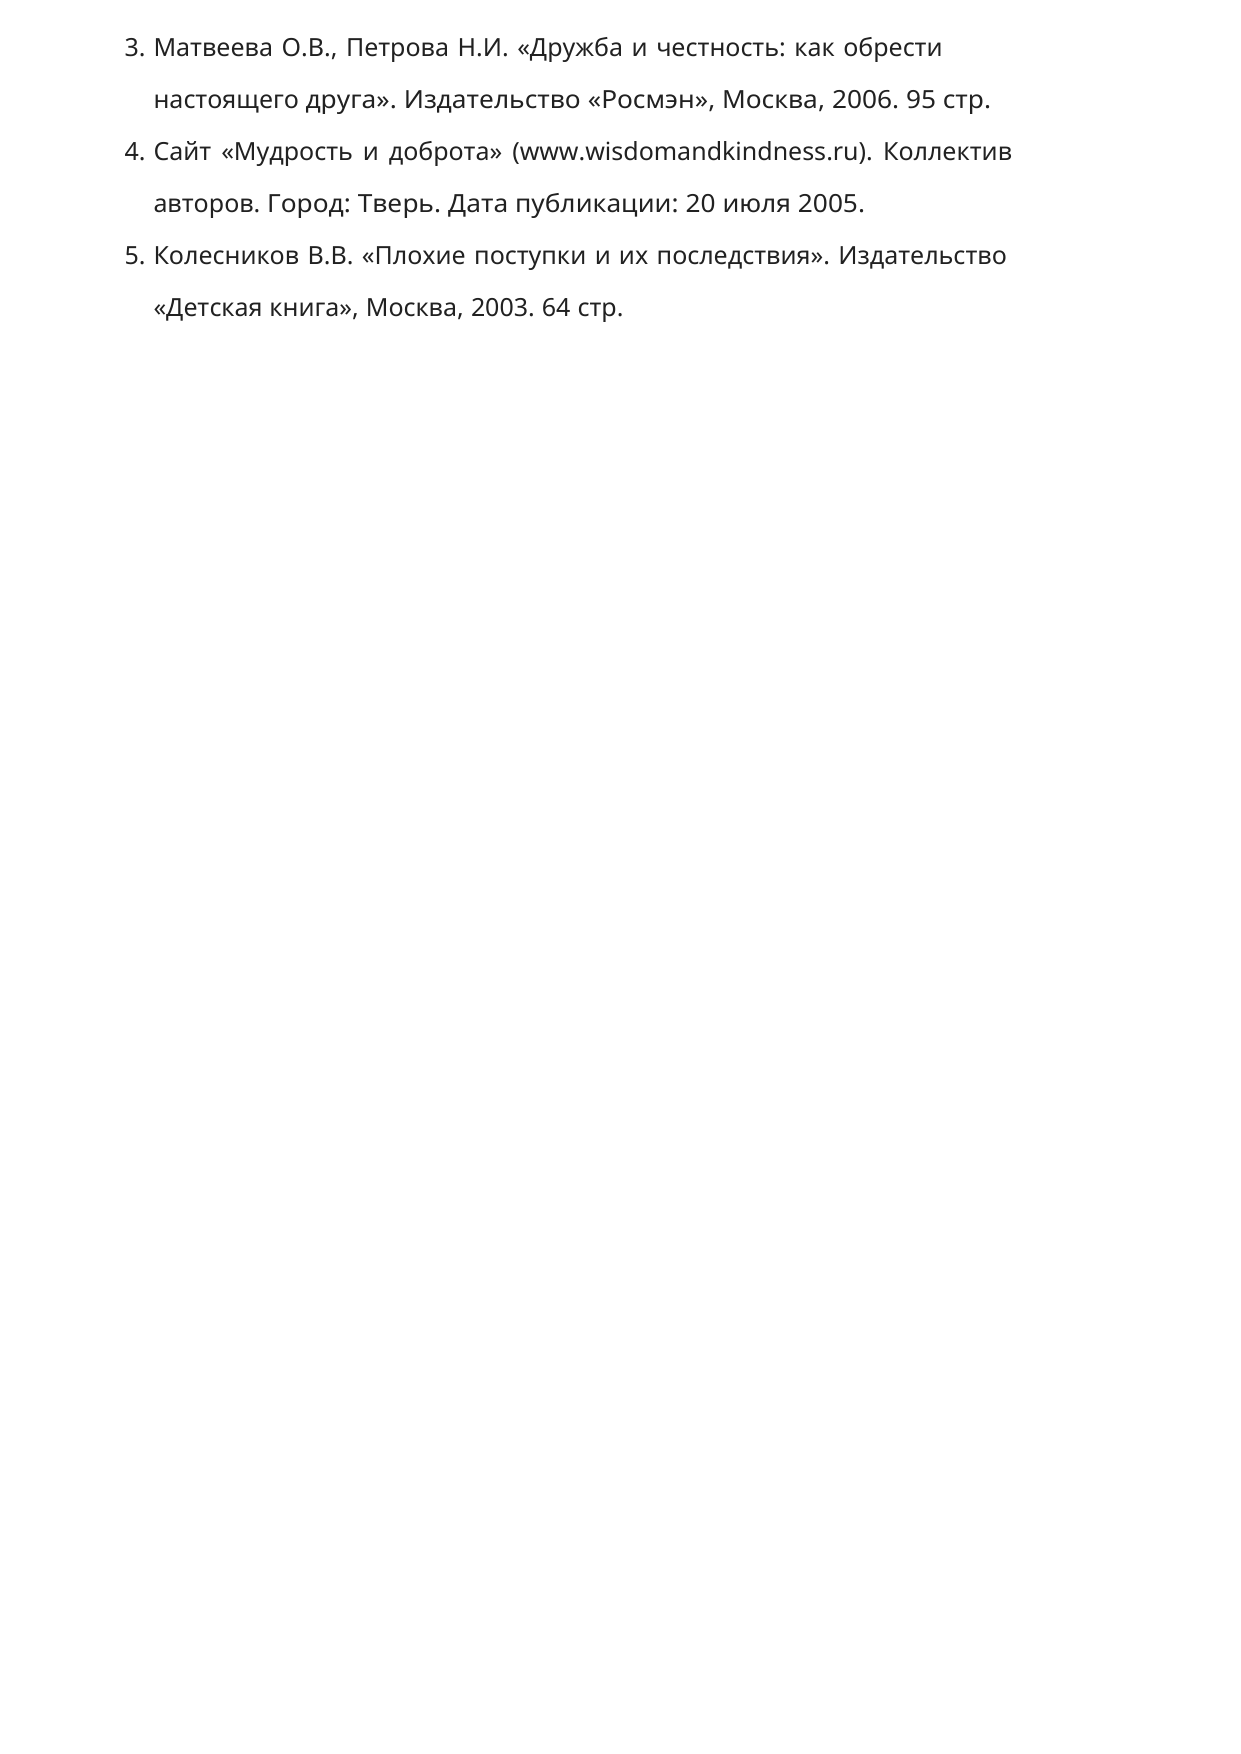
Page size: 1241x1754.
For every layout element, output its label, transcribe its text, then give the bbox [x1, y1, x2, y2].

list Колесников В.В. «Плохие поступки и их последствия». Издательство «Детская книга», Москва, 2003. 64 стр. [124, 237, 1100, 324]
list Сайт «Мудрость и доброта» (www.wisdomandkindness.ru). Коллектив авторов. Город: Тверь. Дата публикации: 20 июля 2005. [124, 133, 1091, 219]
list Матвеева О.В., Петрова Н.И. «Дружба и честность: как обрести настоящего друга». Издательство «Росмэн», Москва, 2006. 95 стр. [124, 29, 1068, 115]
